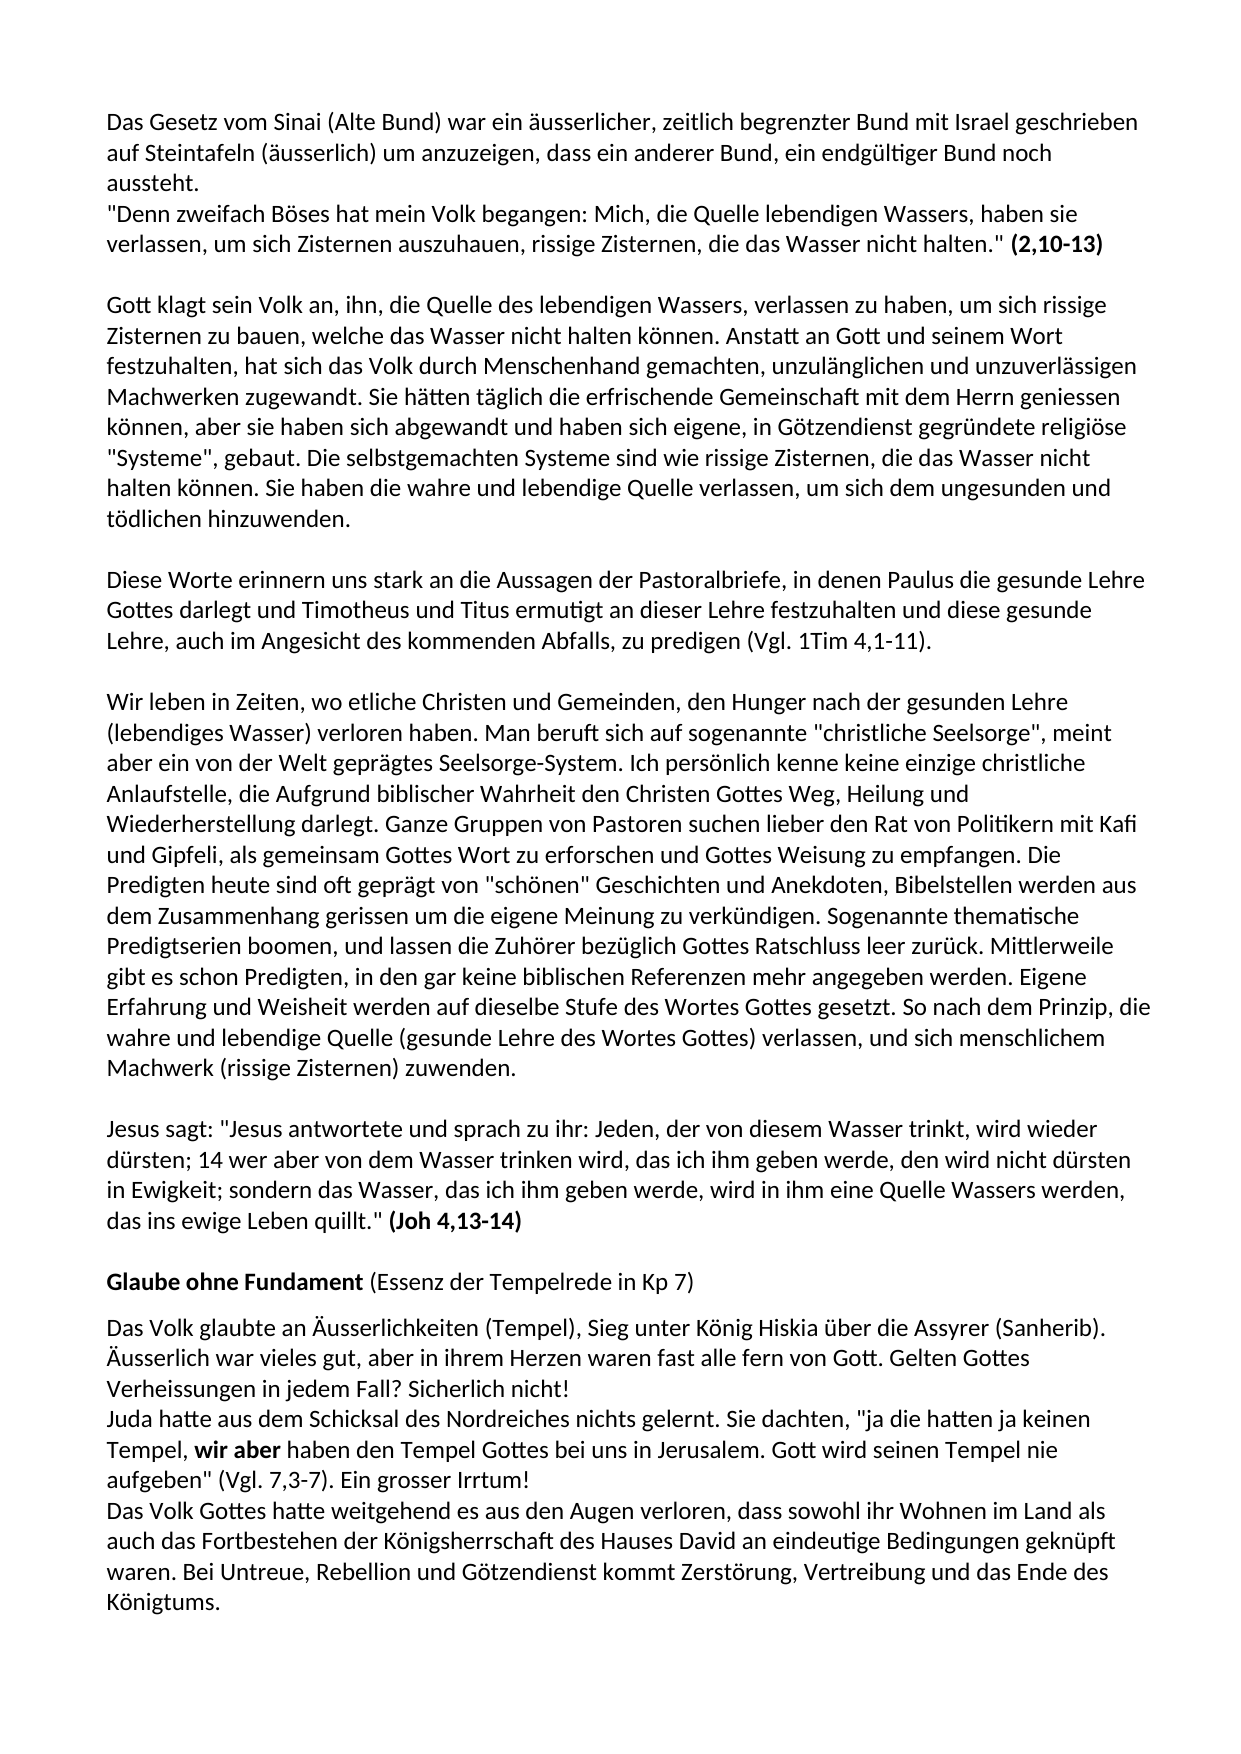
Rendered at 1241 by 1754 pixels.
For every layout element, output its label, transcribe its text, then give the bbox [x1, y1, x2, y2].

text Juda hatte aus dem Schicksal des Nordreiches nichts gelernt. Sie dachten, "ja die hatten ja keinen Tempel, wir aber haben den Tempel Gottes bei uns in Jerusalem. Gott wird seinen Tempel nie aufgeben" (Vgl. 7,3-7). Ein grosser Irrtum! [106, 1403, 1152, 1495]
text Jesus sagt: "Jesus antwortete und sprach zu ihr: Jeden, der von diesem Wasser trinkt, wird wieder dürsten; 14 wer aber von dem Wasser trinken wird, das ich ihm geben werde, den wird nicht dürsten in Ewigkeit; sondern das Wasser, das ich ihm geben werde, wird in ihm eine Quelle Wassers werden, das ins ewige Leben quillt." (Joh 4,13-14) [106, 1113, 1152, 1236]
text Das Gesetz vom Sinai (Alte Bund) war ein äusserlicher, zeitlich begrenzter Bund mit Israel geschrieben auf Steintafeln (äusserlich) um anzuzeigen, dass ein anderer Bund, ein endgültiger Bund noch aussteht. [106, 106, 1152, 198]
text "Denn zweifach Böses hat mein Volk begangen: Mich, die Quelle lebendigen Wassers, haben sie verlassen, um sich Zisternen auszuhauen, rissige Zisternen, die das Wasser nicht halten." (2,10-13) [106, 198, 1152, 259]
text Wir leben in Zeiten, wo etliche Christen und Gemeinden, den Hunger nach der gesunden Lehre (lebendiges Wasser) verloren haben. Man beruft sich auf sogenannte "christliche Seelsorge", meint aber ein von der Welt geprägtes Seelsorge-System. Ich persönlich kenne keine einzige christliche Anlaufstelle, die Aufgrund biblischer Wahrheit den Christen Gottes Weg, Heilung und Wiederherstellung darlegt. Ganze Gruppen von Pastoren suchen lieber den Rat von Politikern mit Kafi und Gipfeli, als gemeinsam Gottes Wort zu erforschen und Gottes Weisung zu empfangen. Die Predigten heute sind oft geprägt von "schönen" Geschichten und Anekdoten, Bibelstellen werden aus dem Zusammenhang gerissen um die eigene Meinung zu verkündigen. Sogenannte thematische Predigtserien boomen, und lassen die Zuhörer bezüglich Gottes Ratschluss leer zurück. Mittlerweile gibt es schon Predigten, in den gar keine biblischen Referenzen mehr angegeben werden. Eigene Erfahrung und Weisheit werden auf dieselbe Stufe des Wortes Gottes gesetzt. So nach dem Prinzip, die wahre und lebendige Quelle (gesunde Lehre des Wortes Gottes) verlassen, und sich menschlichem Machwerk (rissige Zisternen) zuwenden. [106, 686, 1152, 1083]
text Glaube ohne Fundament (Essenz der Tempelrede in Kp 7) [106, 1266, 1152, 1297]
text Gott klagt sein Volk an, ihn, die Quelle des lebendigen Wassers, verlassen zu haben, um sich rissige Zisternen zu bauen, welche das Wasser nicht halten können. Anstatt an Gott und seinem Wort festzuhalten, hat sich das Volk durch Menschenhand gemachten, unzulänglichen und unzuverlässigen Machwerken zugewandt. Sie hätten täglich die erfrischende Gemeinschaft mit dem Herrn geniessen können, aber sie haben sich abgewandt und haben sich eigene, in Götzendienst gegründete religiöse "Systeme", gebaut. Die selbstgemachten Systeme sind wie rissige Zisternen, die das Wasser nicht halten können. Sie haben die wahre und lebendige Quelle verlassen, um sich dem ungesunden und tödlichen hinzuwenden. [106, 289, 1152, 534]
text Das Volk glaubte an Äusserlichkeiten (Tempel), Sieg unter König Hiskia über die Assyrer (Sanherib). Äusserlich war vieles gut, aber in ihrem Herzen waren fast alle fern von Gott. Gelten Gottes Verheissungen in jedem Fall? Sicherlich nicht! [106, 1312, 1152, 1403]
text Das Volk Gottes hatte weitgehend es aus den Augen verloren, dass sowohl ihr Wohnen im Land als auch das Fortbestehen der Königsherrschaft des Hauses David an eindeutige Bedingungen geknüpft waren. Bei Untreue, Rebellion und Götzendienst kommt Zerstörung, Vertreibung und das Ende des Königtums. [106, 1495, 1152, 1617]
text Diese Worte erinnern uns stark an die Aussagen der Pastoralbriefe, in denen Paulus die gesunde Lehre Gottes darlegt und Timotheus und Titus ermutigt an dieser Lehre festzuhalten und diese gesunde Lehre, auch im Angesicht des kommenden Abfalls, zu predigen (Vgl. 1Tim 4,1-11). [106, 564, 1152, 656]
